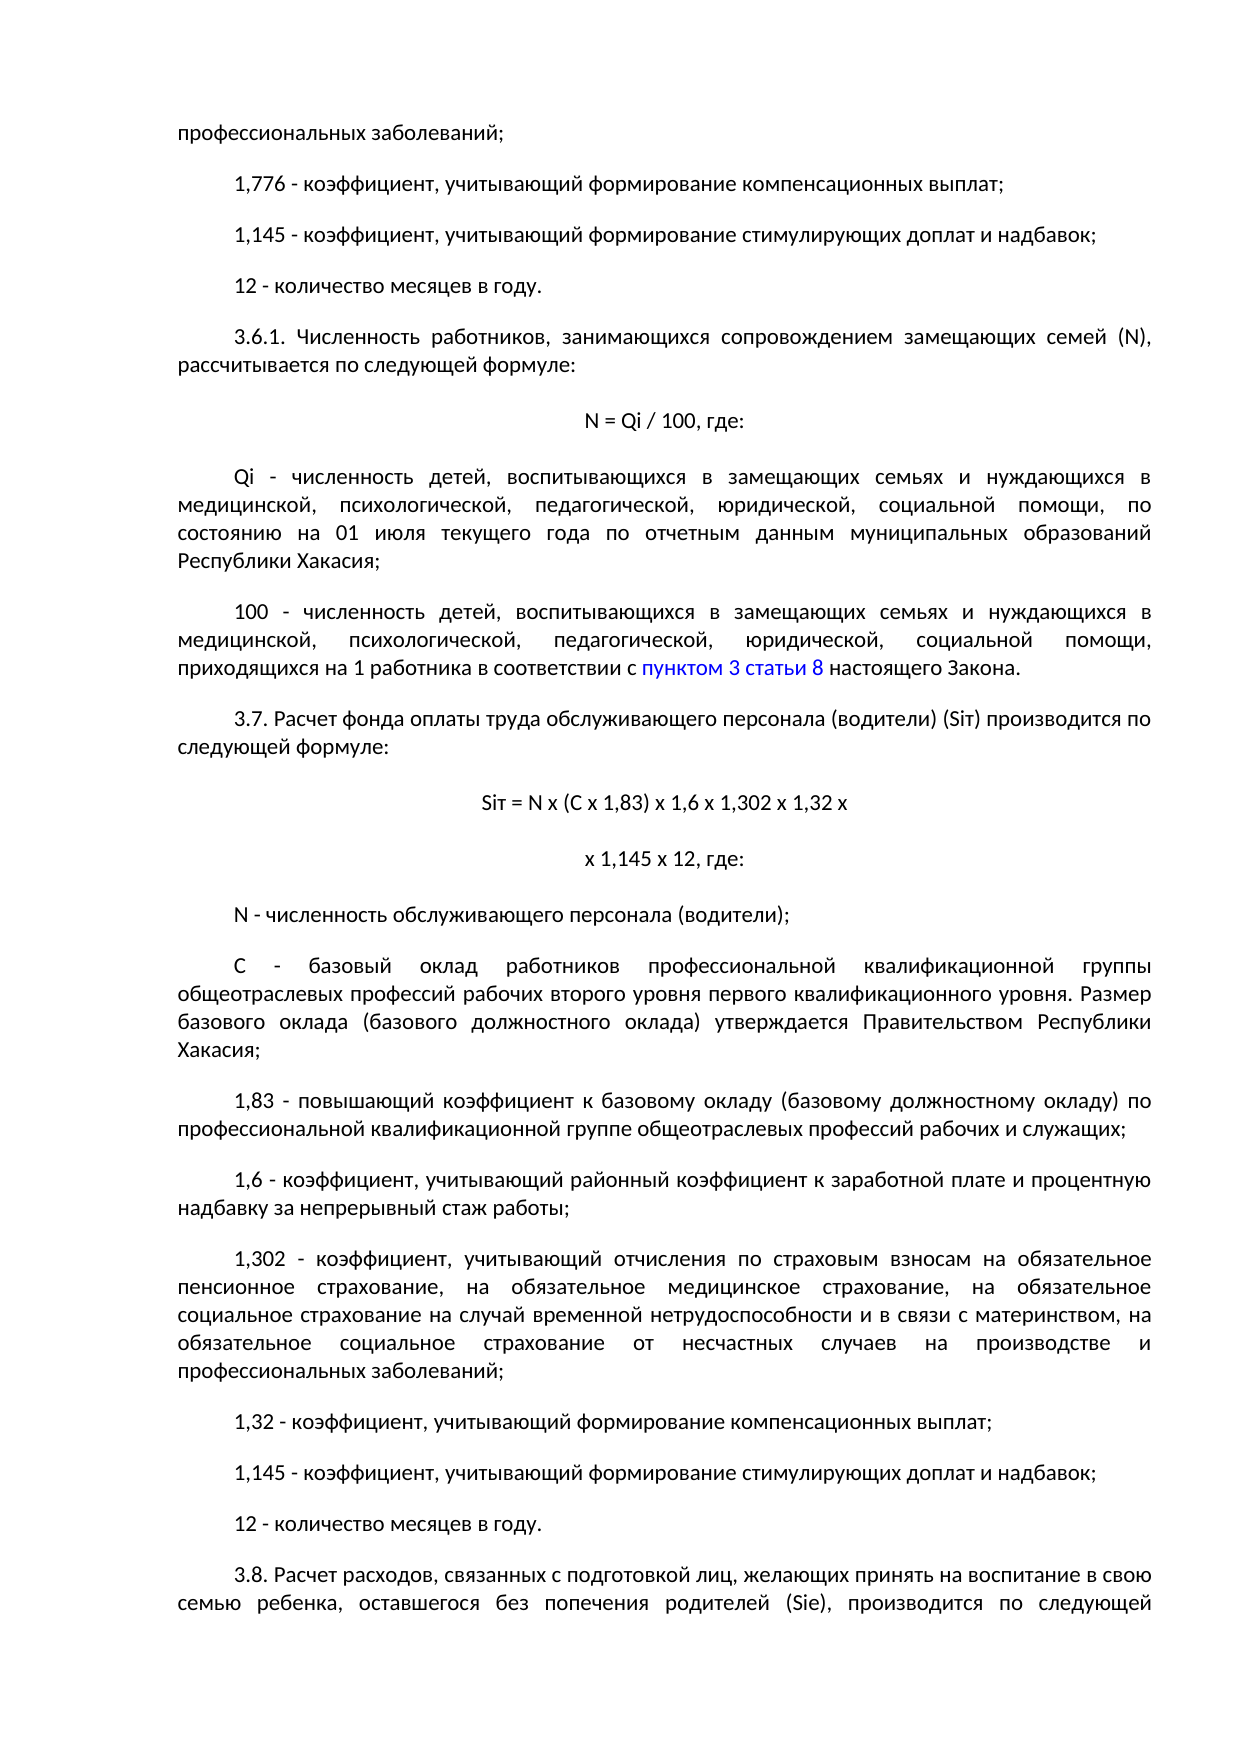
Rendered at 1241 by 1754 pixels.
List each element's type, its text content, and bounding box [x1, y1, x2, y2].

text 1,6 - коэффициент, учитывающий районный коэффициент к заработной плате и процентную надбавку за непрерывный стаж работы; [177, 1165, 1152, 1221]
text 3.7. Расчет фонда оплаты труда обслуживающего персонала (водители) (Siт) производится по следующей формуле: [177, 704, 1152, 760]
text 1,32 - коэффициент, учитывающий формирование компенсационных выплат; [177, 1407, 1152, 1435]
text Qi - численность детей, воспитывающихся в замещающих семьях и нуждающихся в медицинской, психологической, педагогической, юридической, социальной помощи, по состоянию на 01 июля текущего года по отчетным данным муниципальных образований Республики Хакасия; [177, 462, 1152, 574]
text С - базовый оклад работников профессиональной квалификационной группы общеотраслевых профессий рабочих второго уровня первого квалификационного уровня. Размер базового оклада (базового должностного оклада) утверждается Правительством Республики Хакасия; [177, 951, 1152, 1063]
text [177, 118, 1152, 146]
text 1,145 - коэффициент, учитывающий формирование стимулирующих доплат и надбавок; [177, 1458, 1152, 1486]
text 100 - численность детей, воспитывающихся в замещающих семьях и нуждающихся в медицинской, психологической, педагогической, юридической, социальной помощи, приходящихся на 1 работника в соответствии с пунктом 3 статьи 8 настоящего Закона. [177, 597, 1152, 681]
text Siт = N x (С x 1,83) x 1,6 x 1,302 x 1,32 x [177, 788, 1152, 816]
text N - численность обслуживающего персонала (водители); [177, 900, 1152, 928]
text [177, 1560, 1152, 1616]
text 1,776 - коэффициент, учитывающий формирование компенсационных выплат; [177, 169, 1152, 197]
text x 1,145 x 12, где: [177, 844, 1152, 872]
text 3.6.1. Численность работников, занимающихся сопровождением замещающих семей (N), рассчитывается по следующей формуле: [177, 322, 1152, 378]
text 1,83 - повышающий коэффициент к базовому окладу (базовому должностному окладу) по профессиональной квалификационной группе общеотраслевых профессий рабочих и служащих; [177, 1086, 1152, 1142]
text 1,145 - коэффициент, учитывающий формирование стимулирующих доплат и надбавок; [177, 220, 1152, 248]
text 12 - количество месяцев в году. [177, 271, 1152, 299]
text 12 - количество месяцев в году. [177, 1509, 1152, 1537]
text N = Qi / 100, где: [177, 406, 1152, 434]
